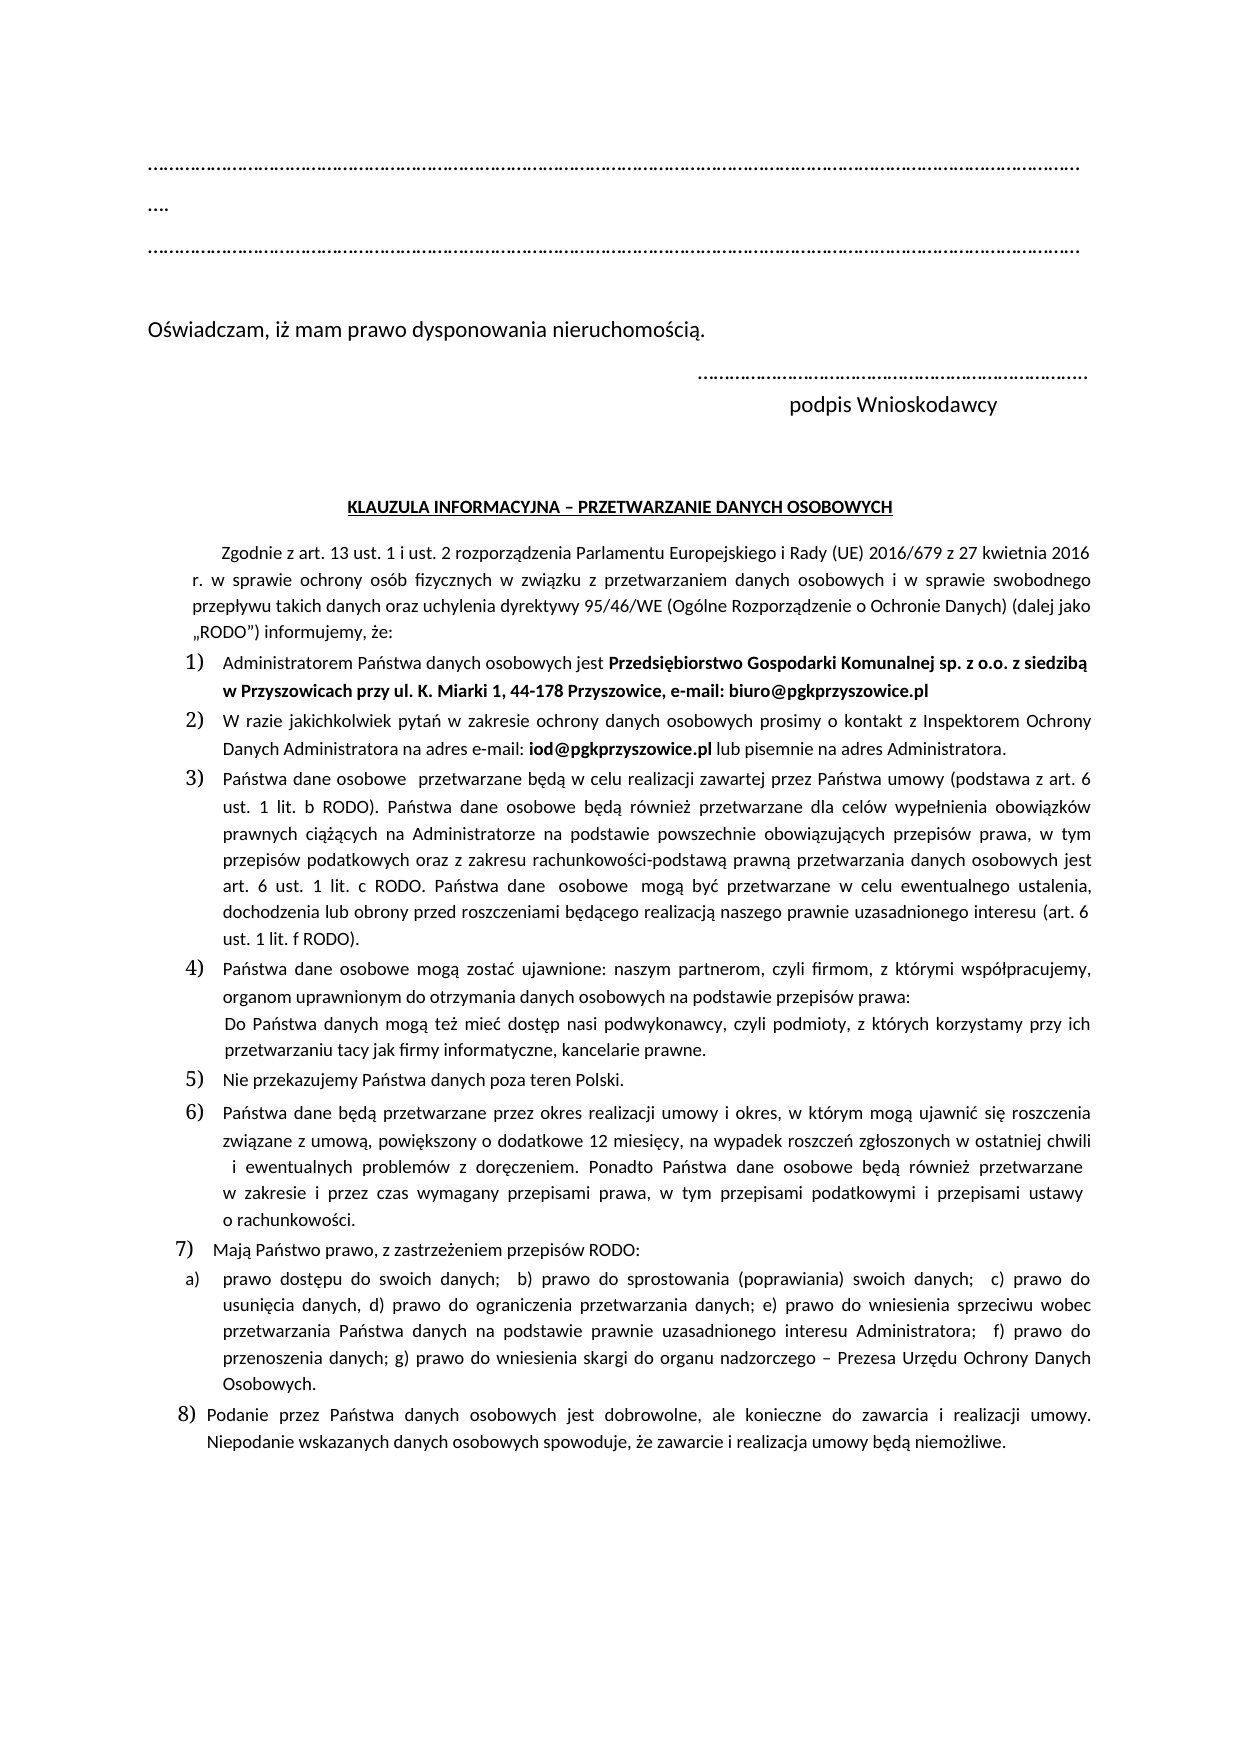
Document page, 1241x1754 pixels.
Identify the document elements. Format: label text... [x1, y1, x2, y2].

list Państwa dane będą przetwarzane przez okres realizacji umowy i okres, w którym mogą ujawnić się roszczenia związane z umową, powiększony o dodatkowe 12 miesięcy, na wypadek roszczeń zgłoszonych w ostatniej chwili i ewentualnych problemów z doręczeniem. Ponadto Państwa dane osobowe będą również przetwarzane w zakresie i przez czas wymagany przepisami prawa, w tym przepisami podatkowymi i przepisami ustawy o rachunkowości. [185, 1097, 1093, 1231]
text ……………………………………………………………….. podpis Wnioskodawcy [694, 357, 1093, 418]
list prawo dostępu do swoich danych; b) prawo do sprostowania (poprawiania) swoich danych; c) prawo do usunięcia danych, d) prawo do ograniczenia przetwarzania danych; e) prawo do wniesienia sprzeciwu wobec przetwarzania Państwa danych na podstawie prawnie uzasadnionego interesu Administratora; f) prawo do przenoszenia danych; g) prawo do wniesienia skargi do organu nadzorczego – Prezesa Urzędu Ochrony Danych Osobowych. [185, 1267, 1093, 1395]
list Państwa dane osobowe mogą zostać ujawnione: naszym partnerom, czyli firmom, z którymi współpracujemy, organom uprawnionym do otrzymania danych osobowych na podstawie przepisów prawa: [185, 953, 1093, 1008]
text Zgodnie z art. 13 ust. 1 i ust. 2 rozporządzenia Parlamentu Europejskiego i Rady (UE) 2016/679 z 27 kwietnia 2016 r. w sprawie ochrony osób fizycznych w związku z przetwarzaniem danych osobowych i w sprawie swobodnego przepływu takich danych oraz uchylenia dyrektywy 95/46/WE (Ogólne Rozporządzenie o Ochronie Danych) (dalej jako „RODO”) informujemy, że: [192, 542, 1093, 643]
list Administratorem Państwa danych osobowych jest Przedsiębiorstwo Gospodarki Komunalnej sp. z o.o. z siedzibą w Przyszowicach przy ul. K. Miarki 1, 44-178 Przyszowice, e-mail: biuro@pgkprzyszowice.pl [185, 647, 1093, 702]
list Mają Państwo prawo, z zastrzeżeniem przepisów RODO: [175, 1234, 1093, 1263]
text Oświadczam, iż mam prawo dysponowania nieruchomością. [148, 316, 1093, 343]
text Do Państwa danych mogą też mieć dostęp nasi podwykonawcy, czyli podmioty, z których korzystamy przy ich przetwarzaniu tacy jak firmy informatyczne, kancelarie prawne. [224, 1012, 1093, 1061]
text KLAUZULA INFORMACYJNA – PRZETWARZANIE DANYCH OSOBOWYCH [148, 496, 1093, 519]
list Państwa dane osobowe przetwarzane będą w celu realizacji zawartej przez Państwa umowy (podstawa z art. 6 ust. 1 lit. b RODO). Państwa dane osobowe będą również przetwarzane dla celów wypełnienia obowiązków prawnych ciążących na Administratorze na podstawie powszechnie obowiązujących przepisów prawa, w tym przepisów podatkowych oraz z zakresu rachunkowości-podstawą prawną przetwarzania danych osobowych jest art. 6 ust. 1 lit. c RODO. Państwa dane osobowe mogą być przetwarzane w celu ewentualnego ustalenia, dochodzenia lub obrony przed roszczeniami będącego realizacją naszego prawnie uzasadnionego interesu (art. 6 ust. 1 lit. f RODO). [185, 763, 1093, 950]
list Nie przekazujemy Państwa danych poza teren Polski. [185, 1064, 1093, 1093]
list Podanie przez Państwa danych osobowych jest dobrowolne, ale konieczne do zawarcia i realizacji umowy. Niepodanie wskazanych danych osobowych spowoduje, że zawarcie i realizacja umowy będą niemożliwe. [177, 1399, 1093, 1453]
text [148, 148, 1093, 259]
list W razie jakichkolwiek pytań w zakresie ochrony danych osobowych prosimy o kontakt z Inspektorem Ochrony Danych Administratora na adres e-mail: iod@pgkprzyszowice.pl lub pisemnie na adres Administratora. [185, 705, 1093, 760]
